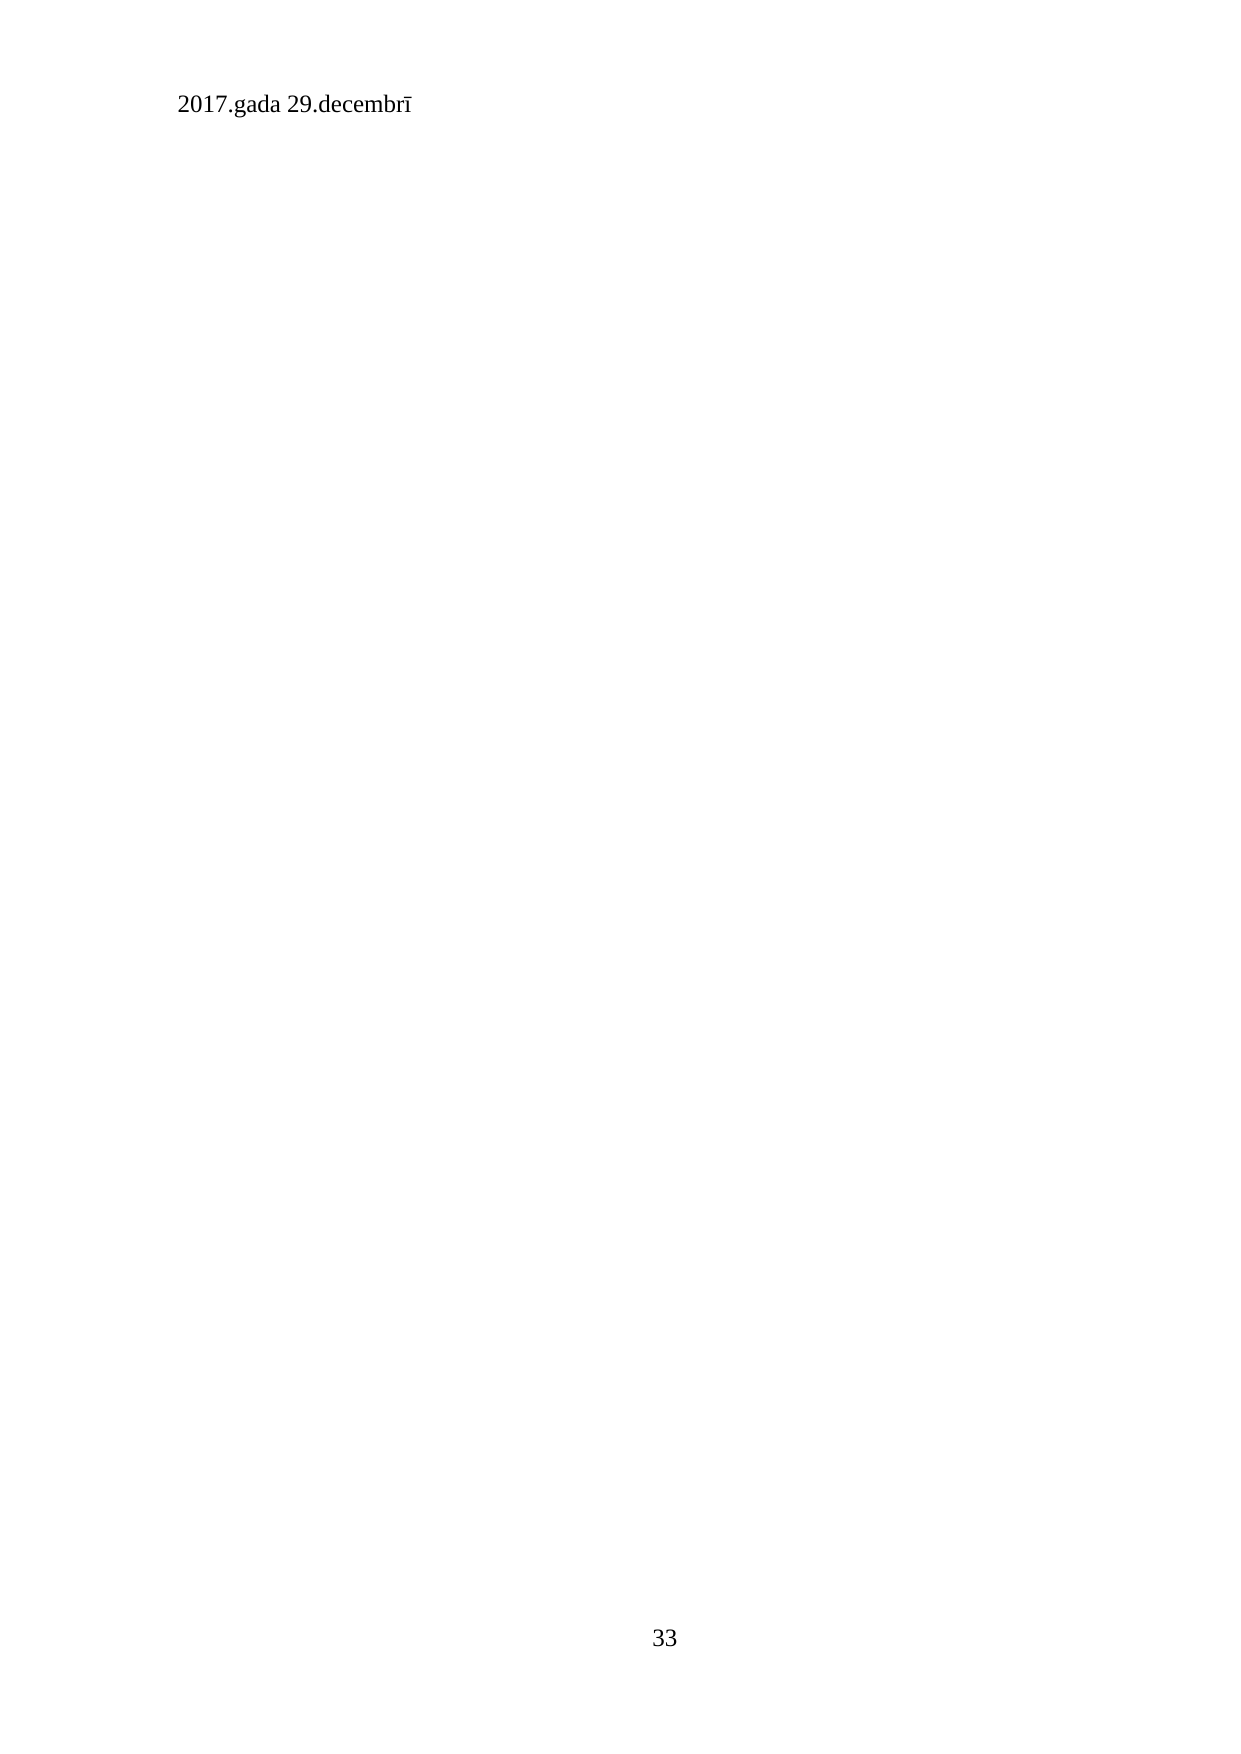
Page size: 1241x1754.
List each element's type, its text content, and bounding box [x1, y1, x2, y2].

text 2017.gada 29.decembrī [177, 89, 1152, 117]
